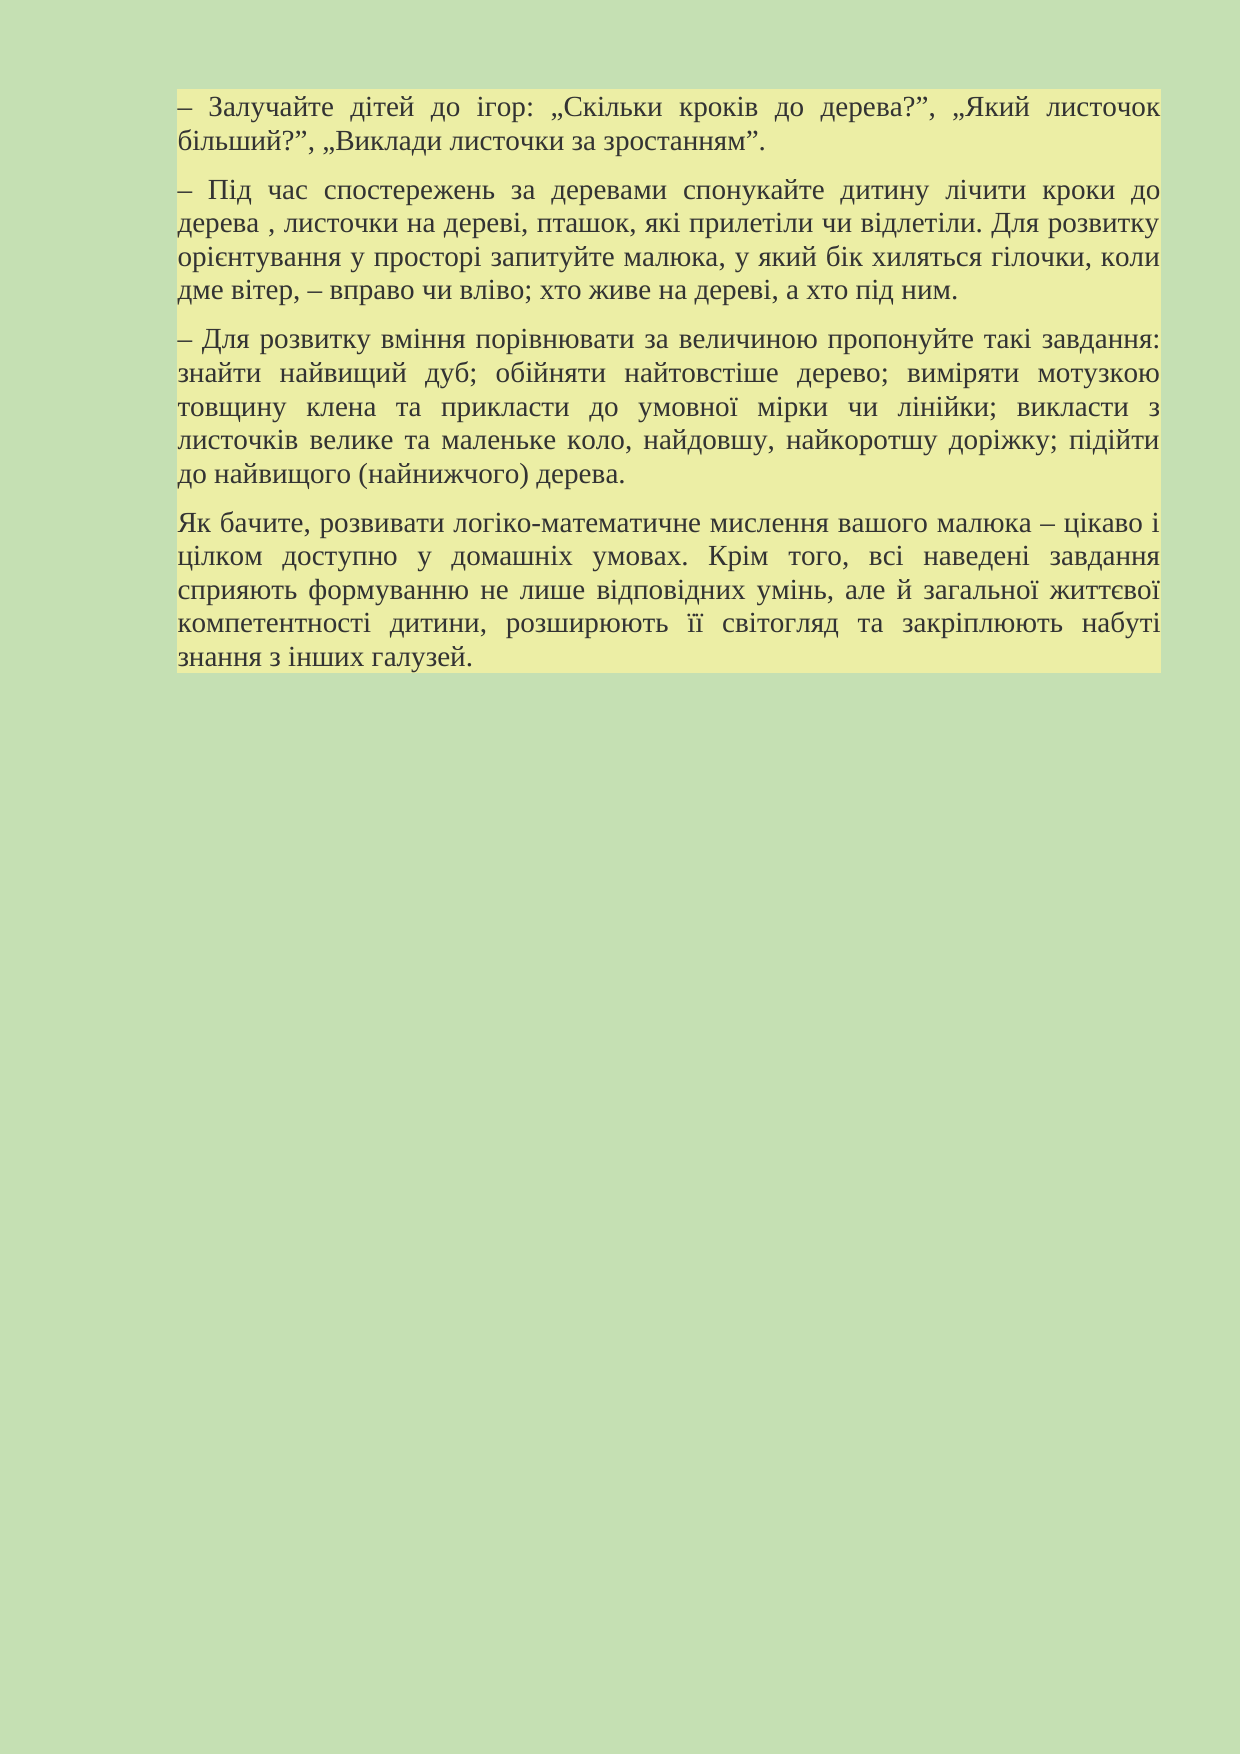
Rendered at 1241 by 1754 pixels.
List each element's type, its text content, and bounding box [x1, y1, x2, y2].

text Як бачите, розвивати логіко-математичне мислення вашого малюка – цікаво і цілком доступно у домашніх умовах. Крім того, всі наведені завдання сприяють формуванню не лише відповідних умінь, але й загальної життєвої компетентності дитини, розширюють її світогляд та закріплюють набуті знання з інших галузей. [177, 505, 1161, 673]
text – Залучайте дітей до ігор: „Скільки кроків до дерева?”, „Який листочок більший?”, „Виклади листочки за зростанням”. [177, 89, 1161, 156]
text – Для розвитку вміння порівнювати за величиною пропонуйте такі завдання: знайти найвищий дуб; обійняти найтовстіше дерево; виміряти мотузкою товщину клена та прикласти до умовної мірки чи лінійки; викласти з листочків велике та маленьке коло, найдовшу, найкоротшу доріжку; підійти до найвищого (найнижчого) дерева. [177, 322, 1161, 489]
text – Під час спостережень за деревами спонукайте дитину лічити кроки до дерева , листочки на дереві, пташок, які прилетіли чи відлетіли. Для розвитку орієнтування у просторі запитуйте малюка, у який бік хиляться гілочки, коли дме вітер, – вправо чи вліво; хто живе на дереві, а хто під ним. [177, 172, 1161, 306]
